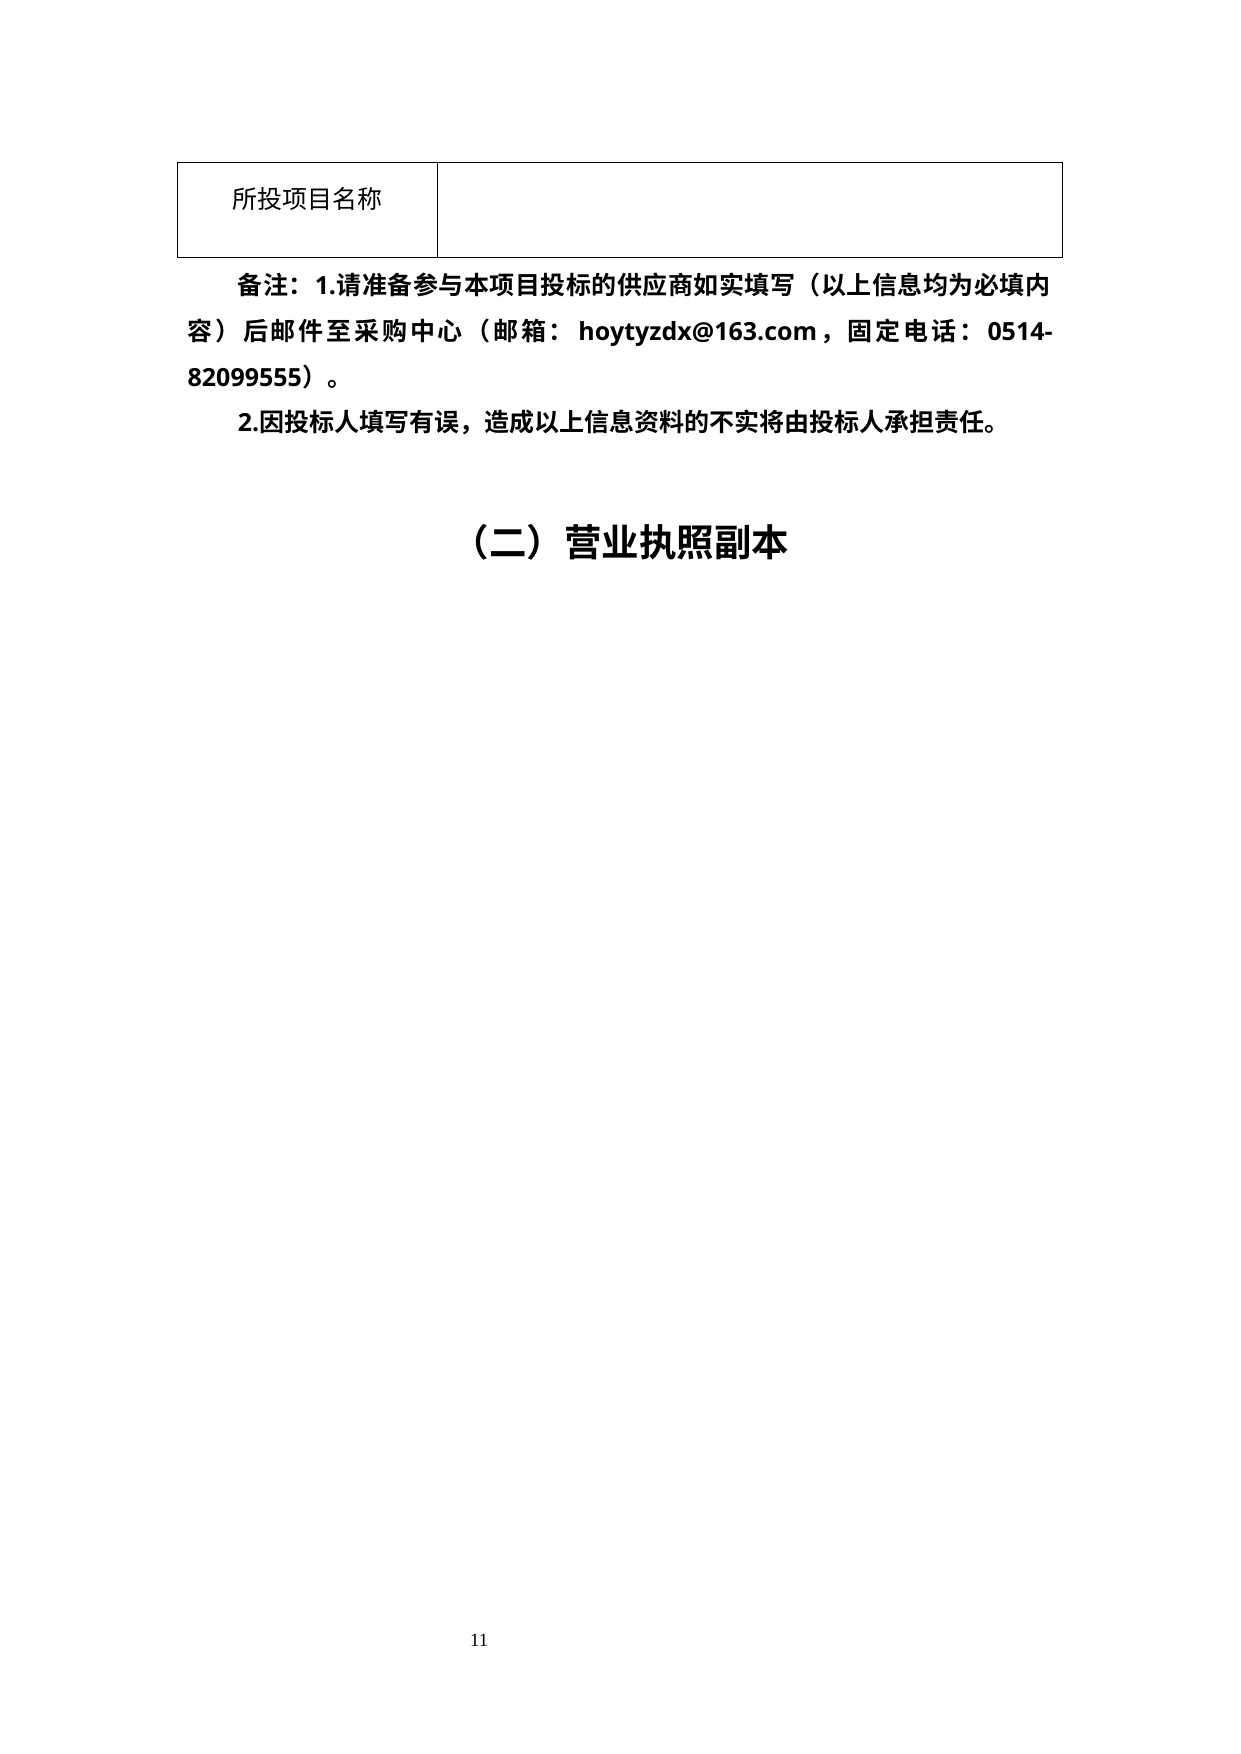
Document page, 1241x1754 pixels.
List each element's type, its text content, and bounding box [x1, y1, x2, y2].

text 2.因投标人填写有误，造成以上信息资料的不实将由投标人承担责任。 [187, 395, 1053, 441]
table_cell [438, 163, 1062, 257]
text （二）营业执照副本 [187, 519, 1053, 565]
text 备注：1.请准备参与本项目投标的供应商如实填写（以上信息均为必填内容）后邮件至采购中心（邮箱：hoytyzdx@163.com，固定电话：0514-82099555）。 [187, 258, 1053, 395]
table_cell 所投项目名称 [178, 163, 437, 257]
